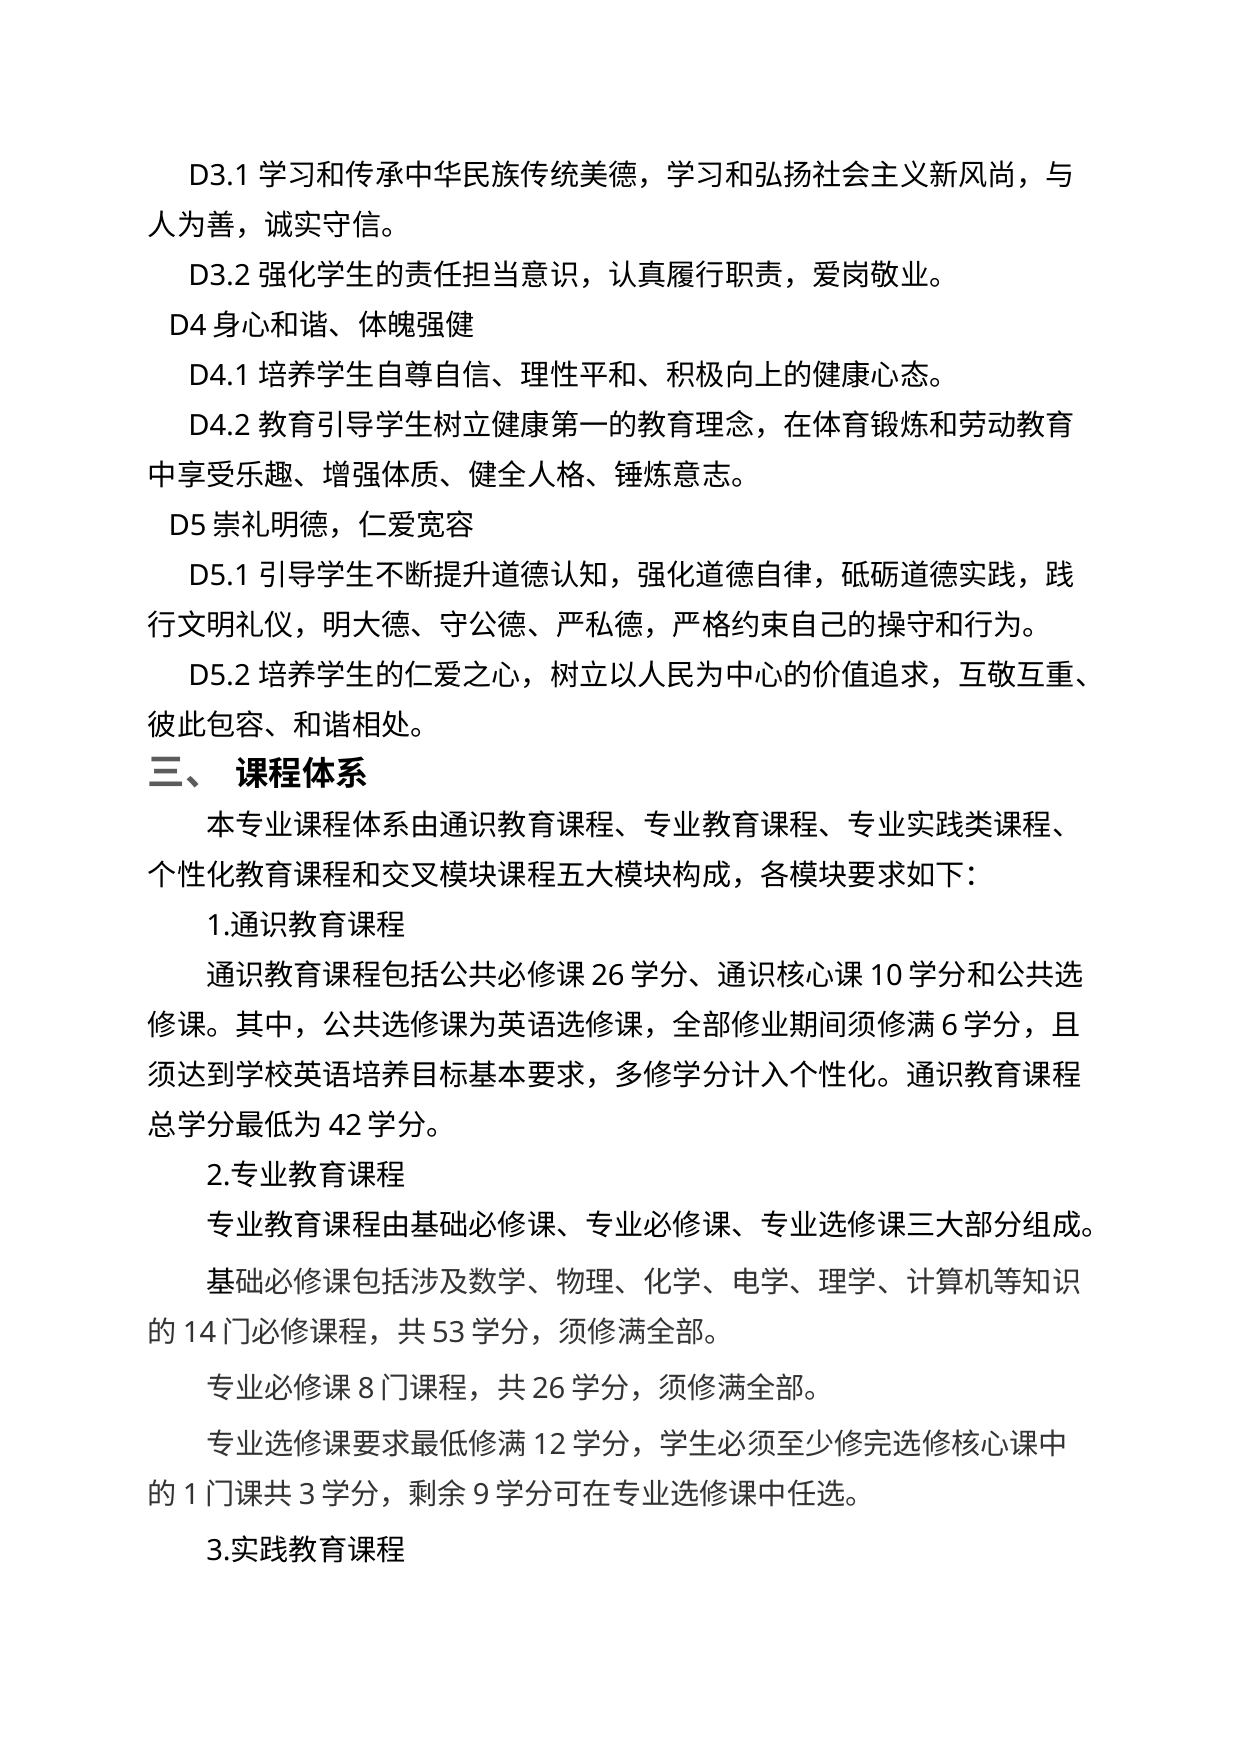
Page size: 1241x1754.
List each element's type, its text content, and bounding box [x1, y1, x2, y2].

text D5.2 培养学生的仁爱之心，树立以人民为中心的价值追求，互敬互重、彼此包容、和谐相处。 [148, 646, 1093, 746]
text 3.实践教育课程 [148, 1521, 1093, 1571]
text 基础必修课包括涉及数学、物理、化学、电学、理学、计算机等知识的14门必修课程，共53学分，须修满全部。 [148, 1252, 1093, 1352]
text D3.1 学习和传承中华民族传统美德，学习和弘扬社会主义新风尚，与人为善，诚实守信。 [148, 146, 1093, 246]
subtitle 课程体系 [148, 746, 1093, 796]
text D4身心和谐、体魄强健 [148, 296, 1093, 346]
text 专业选修课要求最低修满12学分，学生必须至少修完选修核心课中的1门课共3学分，剩余9学分可在专业选修课中任选。 [148, 1414, 1093, 1514]
text 通识教育课程包括公共必修课26学分、通识核心课10学分和公共选修课。其中，公共选修课为英语选修课，全部修业期间须修满6学分，且须达到学校英语培养目标基本要求，多修学分计入个性化。通识教育课程总学分最低为42学分。 [148, 946, 1093, 1146]
text D4.1 培养学生自尊自信、理性平和、积极向上的健康心态。 [148, 346, 1093, 396]
text D5崇礼明德，仁爱宽容 [148, 496, 1093, 546]
text D5.1 引导学生不断提升道德认知，强化道德自律，砥砺道德实践，践行文明礼仪，明大德、守公德、严私德，严格约束自己的操守和行为。 [148, 546, 1093, 646]
text 专业必修课8门课程，共26学分，须修满全部。 [148, 1358, 1093, 1408]
text D4.2 教育引导学生树立健康第一的教育理念，在体育锻炼和劳动教育中享受乐趣、增强体质、健全人格、锤炼意志。 [148, 396, 1093, 496]
text D3.2 强化学生的责任担当意识，认真履行职责，爱岗敬业。 [148, 246, 1093, 296]
text 专业教育课程由基础必修课、专业必修课、专业选修课三大部分组成。 [148, 1196, 1093, 1246]
text 2.专业教育课程 [148, 1146, 1093, 1196]
text 本专业课程体系由通识教育课程、专业教育课程、专业实践类课程、个性化教育课程和交叉模块课程五大模块构成，各模块要求如下： [148, 796, 1093, 896]
text 1.通识教育课程 [148, 896, 1093, 946]
